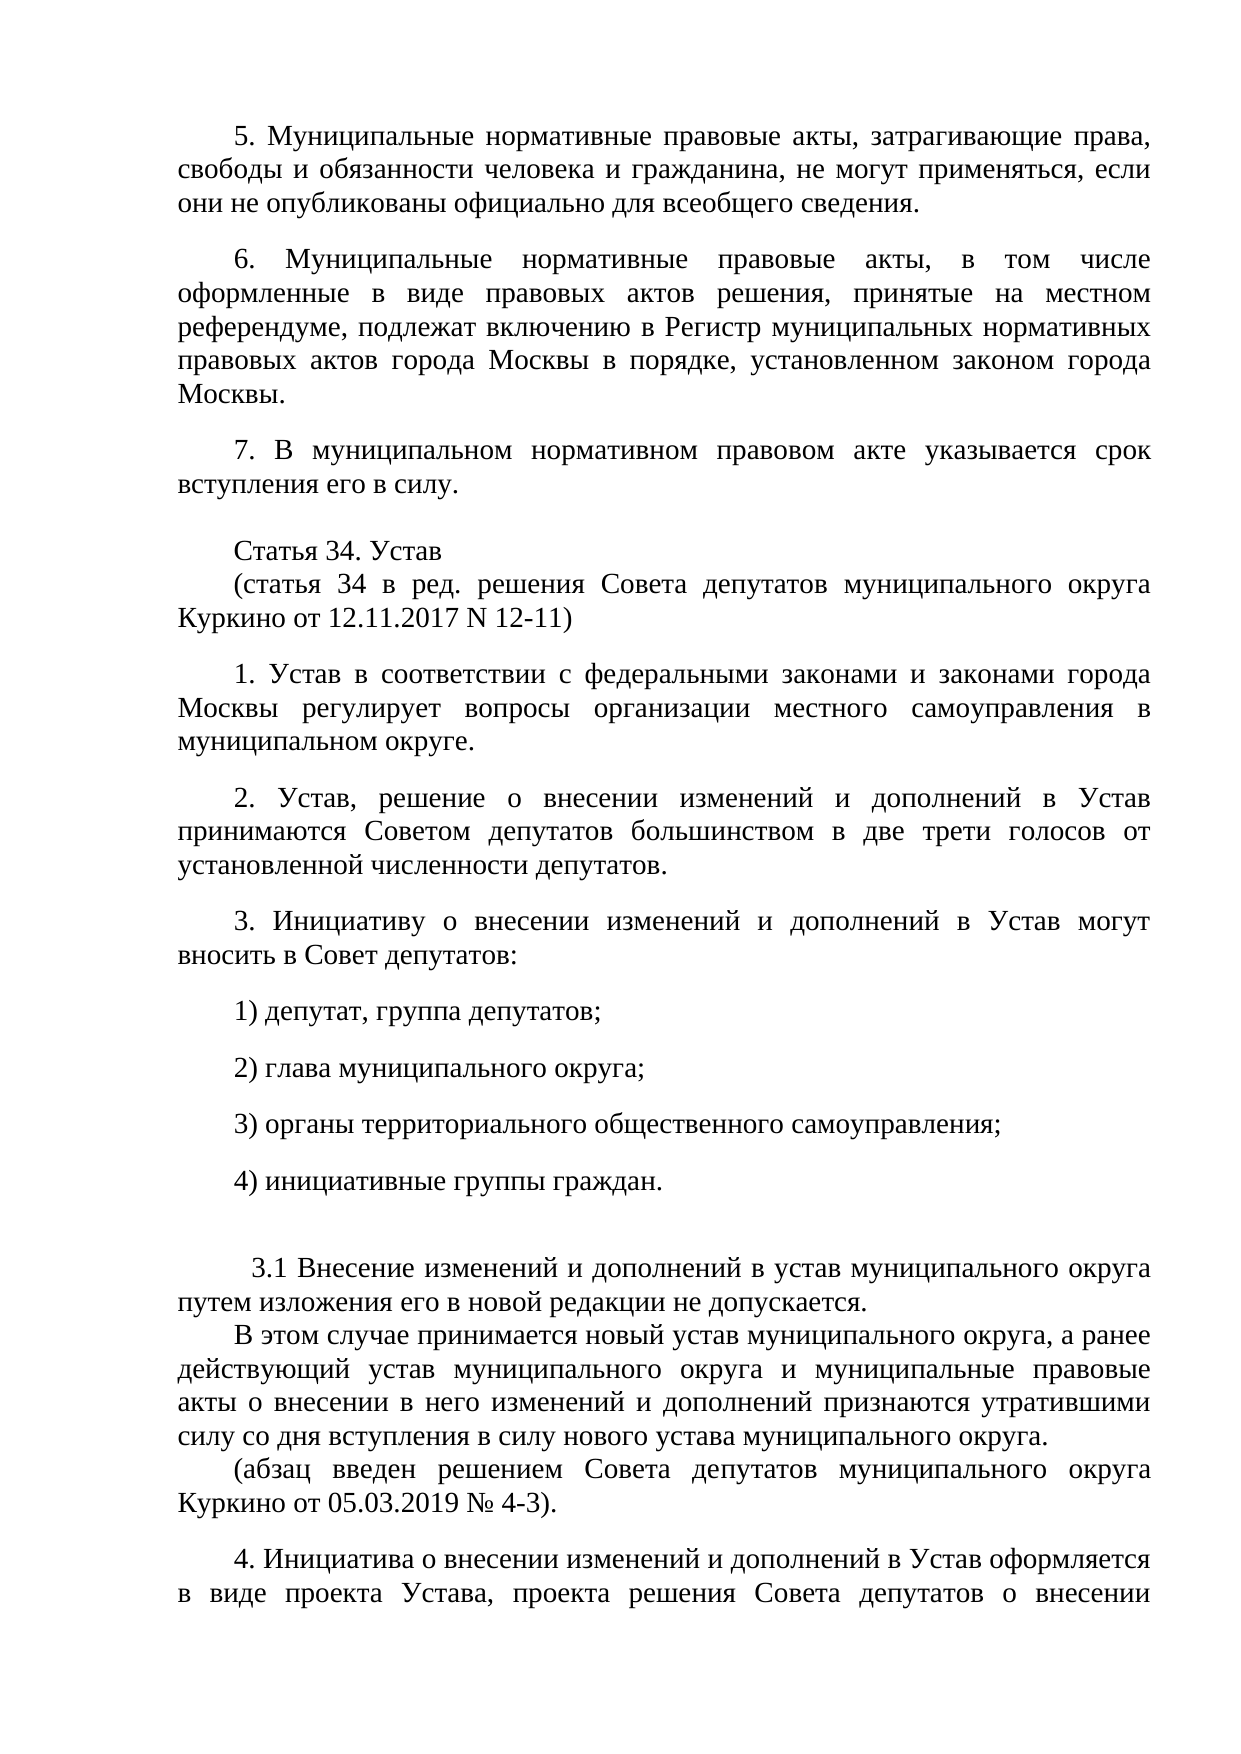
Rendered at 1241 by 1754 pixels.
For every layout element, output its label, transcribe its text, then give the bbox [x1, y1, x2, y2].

text 1. Устав в соответствии с федеральными законами и законами города Москвы регулирует вопросы организации местного самоуправления в муниципальном округе. [177, 656, 1152, 757]
text В этом случае принимается новый устав муниципального округа, а ранее действующий устав муниципального округа и муниципальные правовые акты о внесении в него изменений и дополнений признаются утратившими силу со дня вступления в силу нового устава муниципального округа. [177, 1317, 1152, 1452]
text 3) органы территориального общественного самоуправления; [177, 1106, 1152, 1140]
text 4) инициативные группы граждан. [177, 1163, 1152, 1196]
text 5. Муниципальные нормативные правовые акты, затрагивающие права, свободы и обязанности человека и гражданина, не могут применяться, если они не опубликованы официально для всеобщего сведения. [177, 118, 1152, 219]
text (абзац введен решением Совета депутатов муниципального округа Куркино от 05.03.2019 № 4-3). [177, 1452, 1152, 1519]
text 2) глава муниципального округа; [177, 1050, 1152, 1083]
text 2. Устав, решение о внесении изменений и дополнений в Устав принимаются Советом депутатов большинством в две трети голосов от установленной численности депутатов. [177, 780, 1152, 881]
text 1) депутат, группа депутатов; [177, 993, 1152, 1027]
text 3.1 Внесение изменений и дополнений в устав муниципального округа путем изложения его в новой редакции не допускается. [177, 1250, 1152, 1317]
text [177, 1542, 1152, 1609]
text 3. Инициативу о внесении изменений и дополнений в Устав могут вносить в Совет депутатов: [177, 903, 1152, 971]
text 6. Муниципальные нормативные правовые акты, в том числе оформленные в виде правовых актов решения, принятые на местном референдуме, подлежат включению в Регистр муниципальных нормативных правовых актов города Москвы в порядке, установленном законом города Москвы. [177, 242, 1152, 409]
text 7. В муниципальном нормативном правовом акте указывается срок вступления его в силу. [177, 432, 1152, 499]
text (статья 34 в ред. решения Совета депутатов муниципального округа Куркино от 12.11.2017 N 12-11) [177, 566, 1152, 633]
text Статья 34. Устав [177, 533, 1152, 566]
